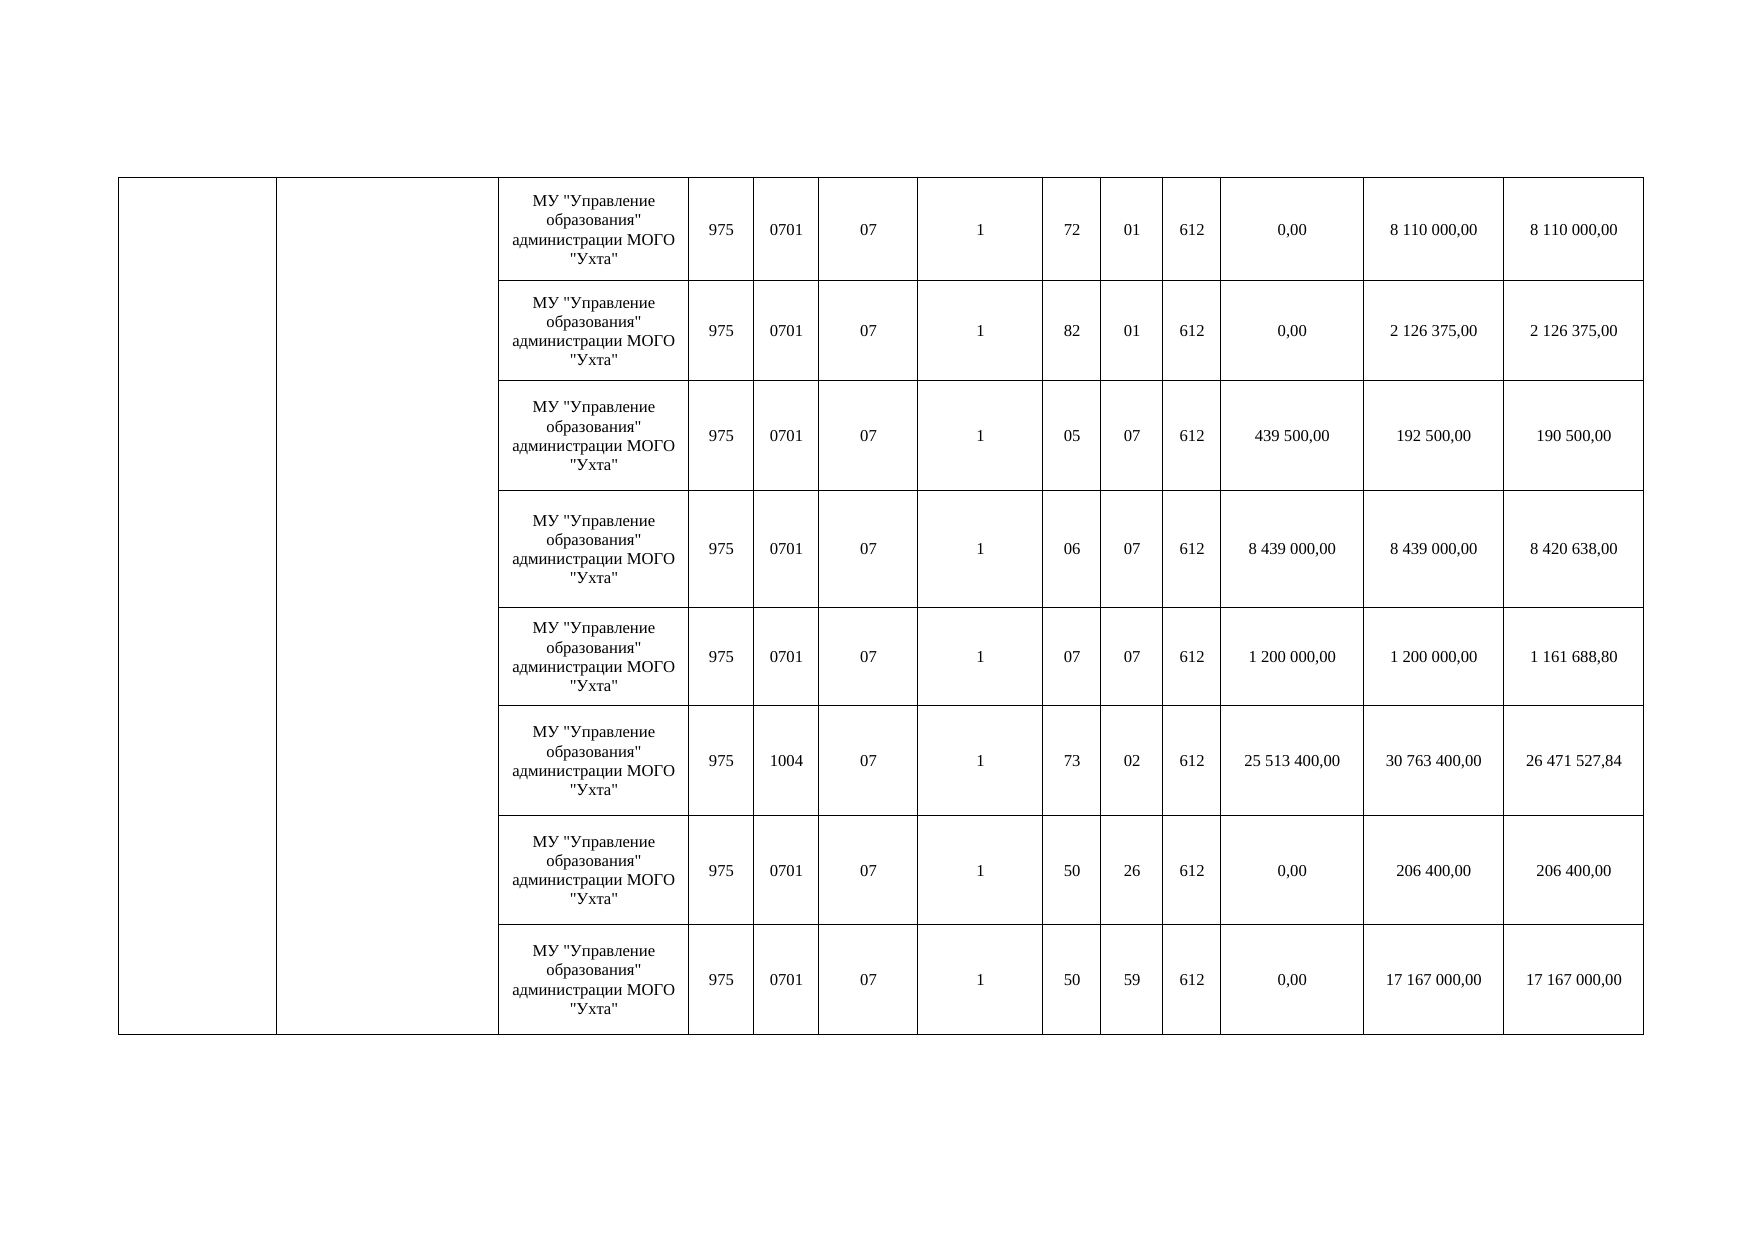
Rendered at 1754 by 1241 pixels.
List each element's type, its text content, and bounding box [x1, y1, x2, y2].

table_cell 0,00 [1221, 925, 1363, 1033]
table_cell 612 [1163, 706, 1220, 815]
table_cell 1 [918, 178, 1042, 280]
table_cell 1 [918, 608, 1042, 705]
table_cell 05 [1043, 381, 1100, 490]
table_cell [499, 281, 688, 380]
table_cell 17 167 000,00 [1364, 925, 1503, 1033]
table_cell 07 [819, 706, 917, 815]
table_cell 17 167 000,00 [1504, 925, 1643, 1033]
table_cell 01 [1101, 178, 1162, 280]
table_cell 50 [1043, 816, 1100, 924]
table_cell 612 [1163, 816, 1220, 924]
table_cell 975 [689, 816, 753, 924]
table_cell 206 400,00 [1504, 816, 1643, 924]
table_cell 1 200 000,00 [1221, 608, 1363, 705]
table_cell 07 [1101, 381, 1162, 490]
table_cell 01 [1101, 281, 1162, 380]
table_cell 02 [1101, 706, 1162, 815]
table_cell 8 110 000,00 [1504, 178, 1643, 280]
table_cell 07 [819, 816, 917, 924]
table_cell 26 [1101, 816, 1162, 924]
table_cell 07 [1101, 491, 1162, 607]
table_cell 07 [819, 178, 917, 280]
table_cell 1004 [754, 706, 818, 815]
table_cell 1 [918, 381, 1042, 490]
table_cell 1 [918, 491, 1042, 607]
table_cell 190 500,00 [1504, 381, 1643, 490]
table_cell 8 420 638,00 [1504, 491, 1643, 607]
table_cell 8 439 000,00 [1364, 491, 1503, 607]
table_cell 612 [1163, 281, 1220, 380]
table_cell МУ "Управление образования" администрации МОГО "Ухта" [499, 925, 688, 1033]
table_cell 07 [819, 925, 917, 1033]
table_cell 439 500,00 [1221, 381, 1363, 490]
table_cell 1 200 000,00 [1364, 608, 1503, 705]
table_cell 0,00 [1221, 178, 1363, 280]
table_cell 975 [689, 281, 753, 380]
table_cell МУ "Управление образования" администрации МОГО "Ухта" [499, 706, 688, 815]
table_cell 192 500,00 [1364, 381, 1503, 490]
table_cell 612 [1163, 381, 1220, 490]
table_cell 612 [1163, 608, 1220, 705]
table_cell МУ "Управление образования" администрации МОГО "Ухта" [499, 816, 688, 924]
table_cell 50 [1043, 925, 1100, 1033]
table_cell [499, 178, 688, 280]
table_cell 07 [819, 381, 917, 490]
table_cell 1 [918, 925, 1042, 1033]
table_cell 975 [689, 381, 753, 490]
table_cell 06 [1043, 491, 1100, 607]
table_cell 0701 [754, 178, 818, 280]
table_cell 07 [819, 608, 917, 705]
table_cell 0,00 [1221, 281, 1363, 380]
table_cell 0701 [754, 816, 818, 924]
table_cell 612 [1163, 925, 1220, 1033]
table_cell 1 161 688,80 [1504, 608, 1643, 705]
table_cell 30 763 400,00 [1364, 706, 1503, 815]
table_cell 2 126 375,00 [1504, 281, 1643, 380]
table_cell 612 [1163, 178, 1220, 280]
table_cell МУ "Управление образования" администрации МОГО "Ухта" [499, 381, 688, 490]
table_cell 07 [1101, 608, 1162, 705]
table_cell 206 400,00 [1364, 816, 1503, 924]
table_cell 82 [1043, 281, 1100, 380]
table_cell 975 [689, 706, 753, 815]
table_cell 8 439 000,00 [1221, 491, 1363, 607]
table_cell 1 [918, 816, 1042, 924]
table_cell 0701 [754, 281, 818, 380]
table_cell 8 110 000,00 [1364, 178, 1503, 280]
table_cell 975 [689, 925, 753, 1033]
table_cell 975 [689, 178, 753, 280]
table_cell 72 [1043, 178, 1100, 280]
table_cell 612 [1163, 491, 1220, 607]
table_cell 07 [819, 281, 917, 380]
table_cell МУ "Управление образования" администрации МОГО "Ухта" [499, 491, 688, 607]
table_cell 0,00 [1221, 816, 1363, 924]
table_cell 975 [689, 491, 753, 607]
table_cell 26 471 527,84 [1504, 706, 1643, 815]
table_cell 25 513 400,00 [1221, 706, 1363, 815]
table_cell 0701 [754, 381, 818, 490]
table_cell 1 [918, 281, 1042, 380]
table_cell 975 [689, 608, 753, 705]
table_cell 1 [918, 706, 1042, 815]
table_cell 59 [1101, 925, 1162, 1033]
table_cell МУ "Управление образования" администрации МОГО "Ухта" [499, 608, 688, 705]
table_cell 2 126 375,00 [1364, 281, 1503, 380]
table_cell 0701 [754, 491, 818, 607]
table_cell 73 [1043, 706, 1100, 815]
table_cell 07 [1043, 608, 1100, 705]
table_cell 0701 [754, 608, 818, 705]
table_cell 07 [819, 491, 917, 607]
table_cell 0701 [754, 925, 818, 1033]
